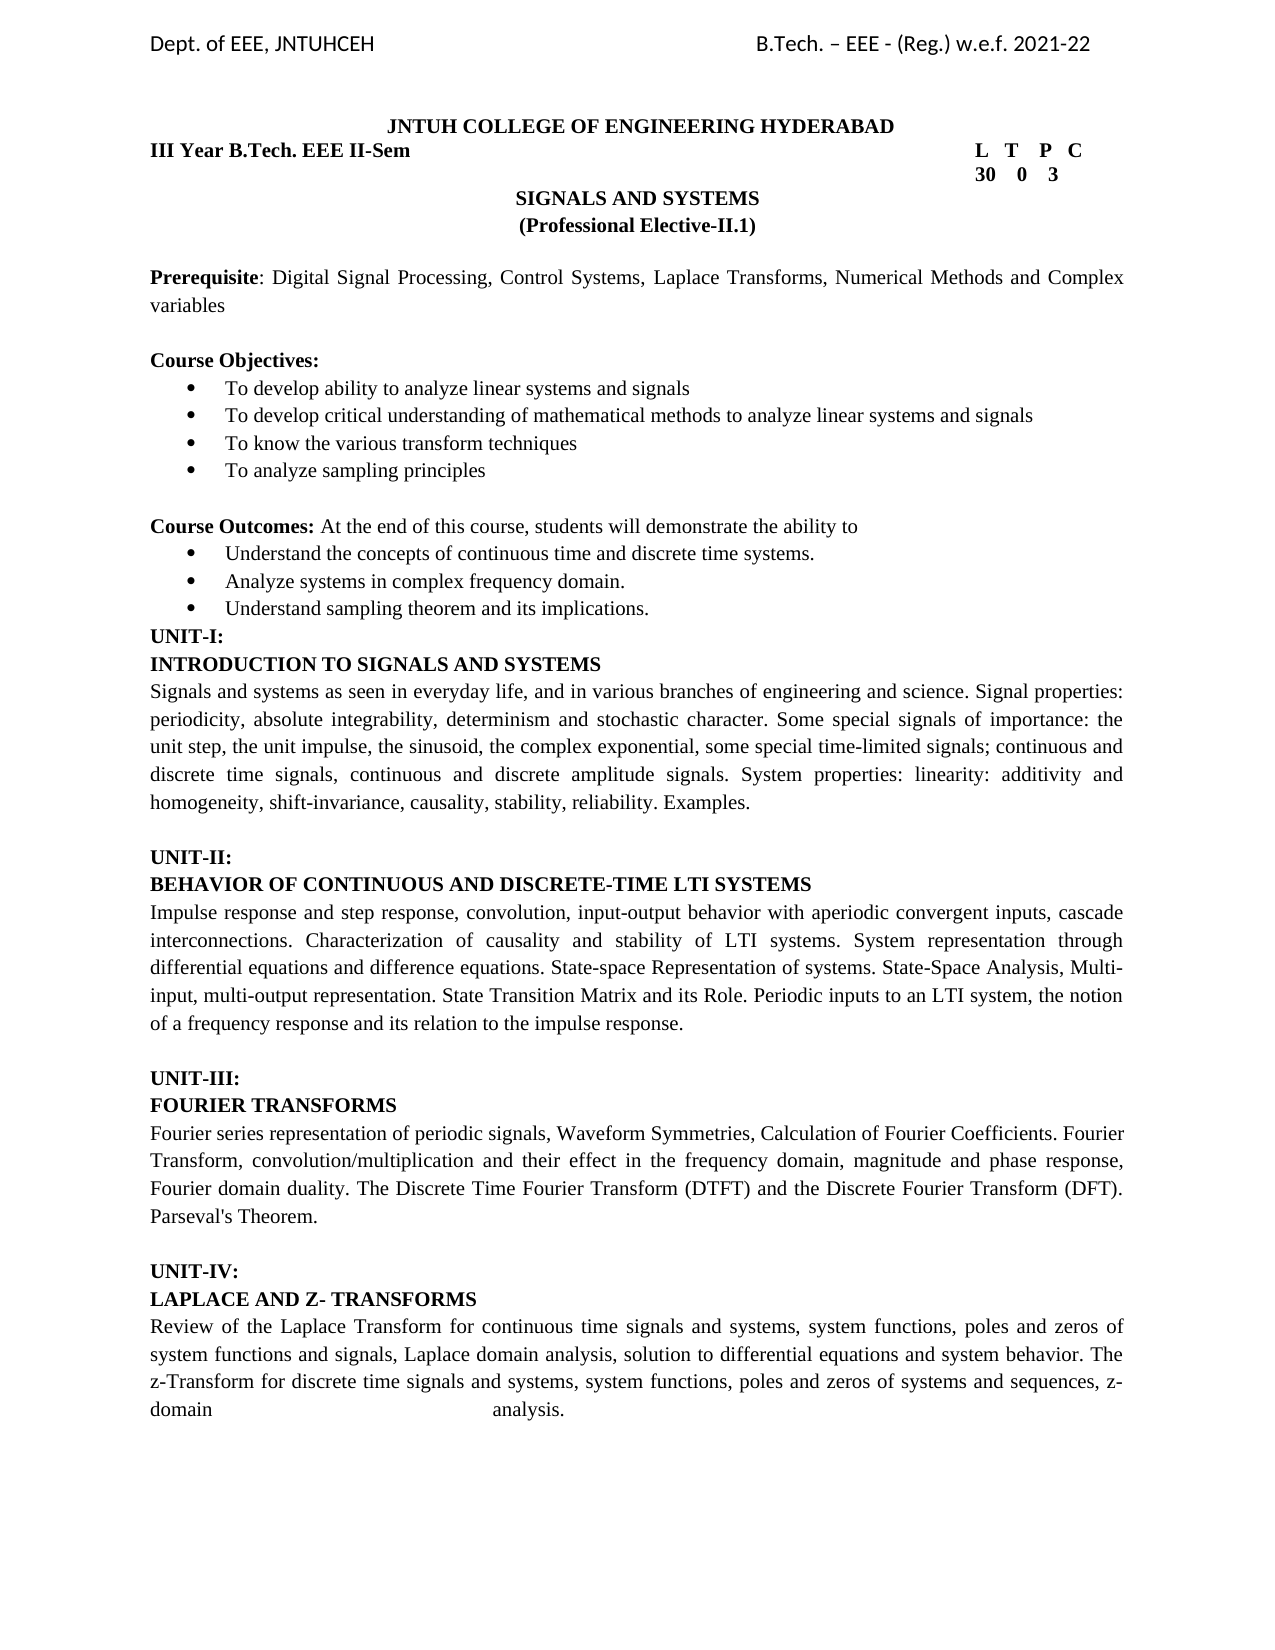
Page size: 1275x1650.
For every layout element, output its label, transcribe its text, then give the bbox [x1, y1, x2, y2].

text LAPLACE AND Z- TRANSFORMS [150, 1286, 1125, 1311]
text Course Outcomes: At the end of this course, students will demonstrate the ability to [150, 513, 1125, 538]
text BEHAVIOR OF CONTINUOUS AND DISCRETE-TIME LTI SYSTEMS [150, 872, 1125, 896]
list To know the various transform techniques [187, 431, 1125, 455]
list Understand sampling theorem and its implications. [187, 596, 1125, 620]
list To develop critical understanding of mathematical methods to analyze linear systems and signals [187, 403, 1125, 427]
text Course Objectives: [150, 348, 1125, 372]
text 30 0 3 [150, 162, 1125, 186]
text Signals and systems as seen in everyday life, and in various branches of engineering and science. Signal properties: periodicity, absolute integrability, determinism and stochastic character. Some special signals of importance: the unit step, the unit impulse, the sinusoid, the complex exponential, some special time-limited signals; continuous and discrete time signals, continuous and discrete amplitude signals. System properties: linearity: additivity and homogeneity, shift-invariance, causality, stability, reliability. Examples. [150, 679, 1125, 814]
text SIGNALS AND SYSTEMS [150, 186, 1125, 210]
text III Year B.Tech. EEE II-Sem L T P C [150, 138, 1125, 162]
text (Professional Elective-II.1) [150, 213, 1125, 237]
text INTRODUCTION TO SIGNALS AND SYSTEMS [150, 652, 1125, 676]
text UNIT-III: [150, 1066, 1125, 1090]
text Fourier series representation of periodic signals, Waveform Symmetries, Calculation of Fourier Coefficients. Fourier Transform, convolution/multiplication and their effect in the frequency domain, magnitude and phase response, Fourier domain duality. The Discrete Time Fourier Transform (DTFT) and the Discrete Fourier Transform (DFT). Parseval's Theorem. [150, 1121, 1125, 1228]
text UNIT-II: [150, 845, 1125, 869]
text JNTUH COLLEGE OF ENGINEERING HYDERABAD [156, 114, 1125, 138]
list Understand the concepts of continuous time and discrete time systems. [187, 541, 1125, 565]
text FOURIER TRANSFORMS [150, 1093, 1125, 1117]
list To develop ability to analyze linear systems and signals [187, 376, 1125, 399]
text Impulse response and step response, convolution, input-output behavior with aperiodic convergent inputs, cascade interconnections. Characterization of causality and stability of LTI systems. System representation through differential equations and difference equations. State-space Representation of systems. State-Space Analysis, Multi-input, multi-output representation. State Transition Matrix and its Role. Periodic inputs to an LTI system, the notion of a frequency response and its relation to the impulse response. [150, 900, 1125, 1034]
text Review of the Laplace Transform for continuous time signals and systems, system functions, poles and zeros of system functions and signals, Laplace domain analysis, solution to differential equations and system behavior. The z-Transform for discrete time signals and systems, system functions, poles and zeros of systems and sequences, z-domain analysis. [150, 1314, 1125, 1453]
text UNIT-I: [150, 624, 1125, 648]
list To analyze sampling principles [187, 458, 1125, 482]
text Prerequisite: Digital Signal Processing, Control Systems, Laplace Transforms, Numerical Methods and Complex variables [150, 265, 1125, 317]
list Analyze systems in complex frequency domain. [187, 569, 1125, 593]
text UNIT-IV: [150, 1259, 1125, 1283]
